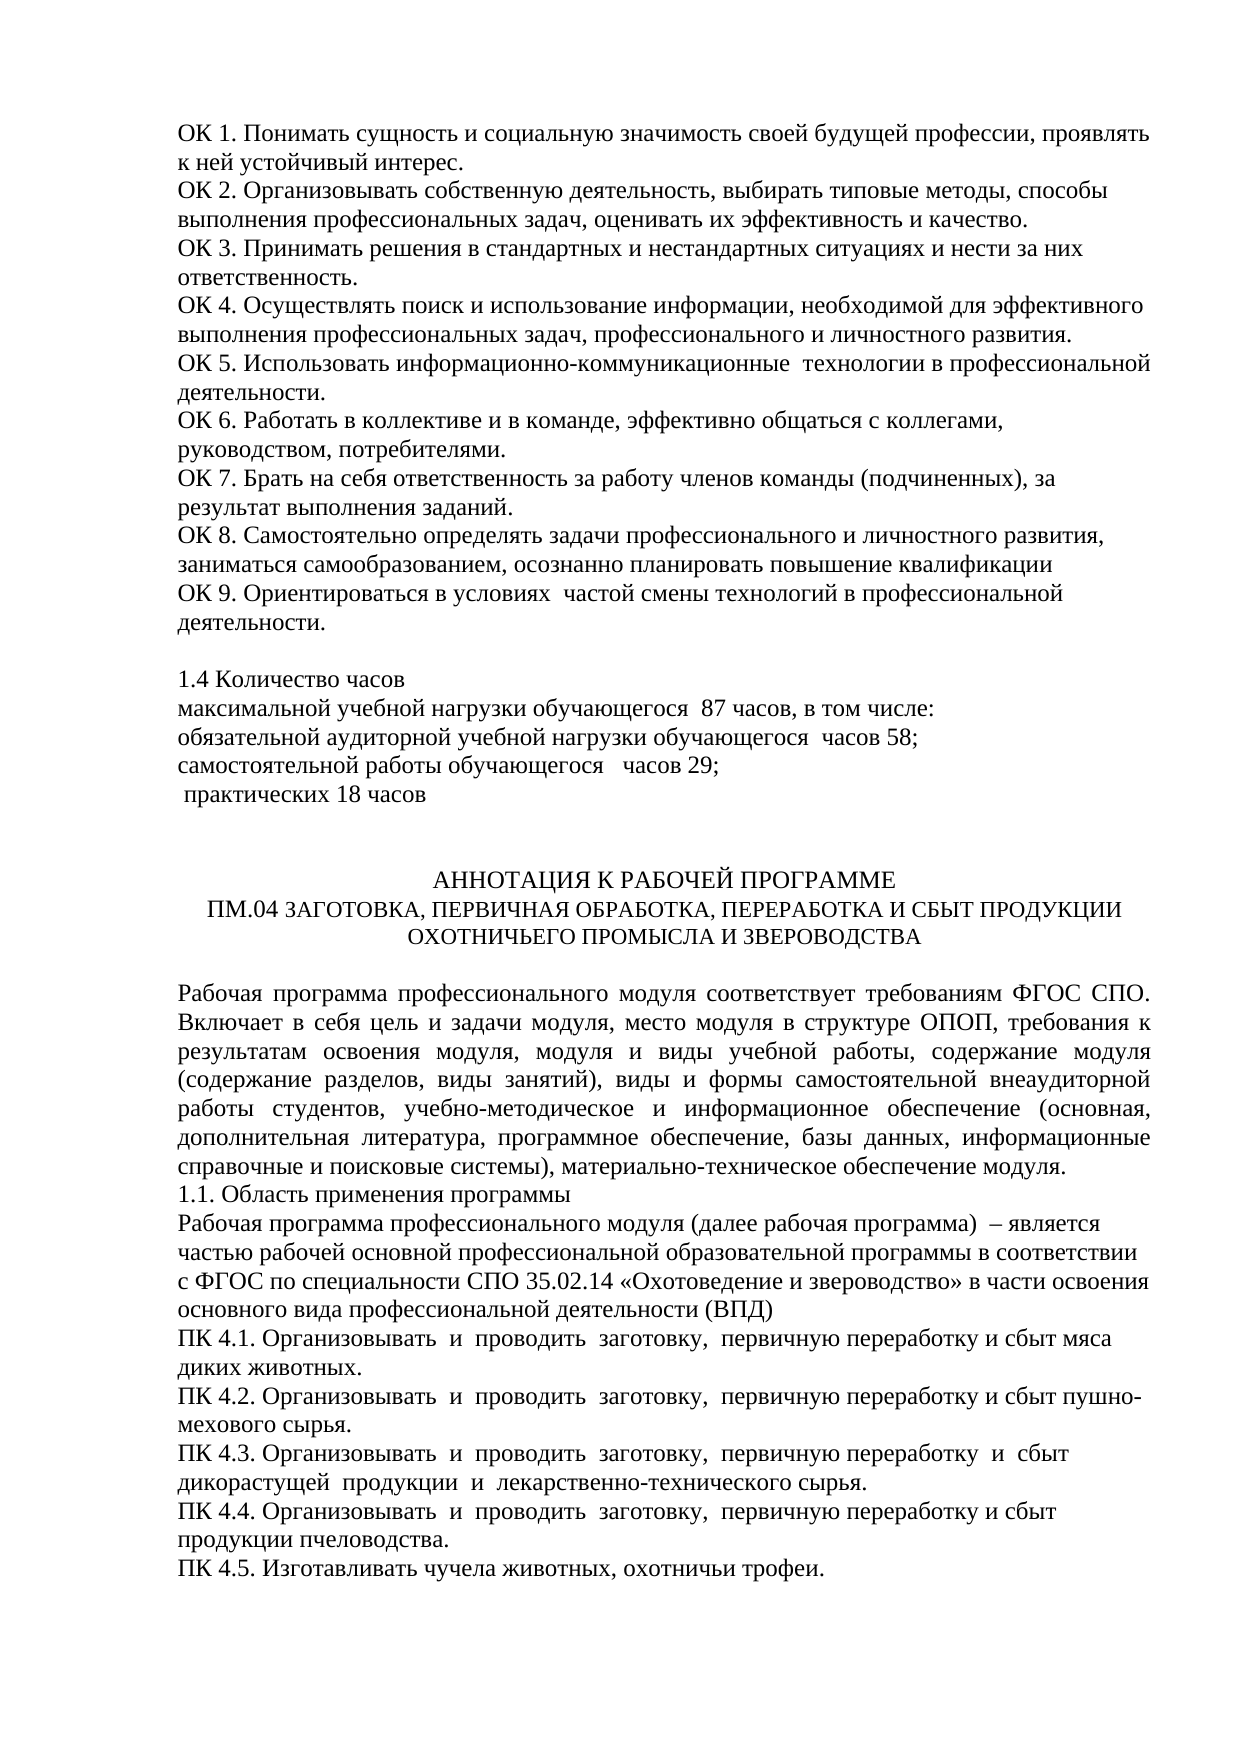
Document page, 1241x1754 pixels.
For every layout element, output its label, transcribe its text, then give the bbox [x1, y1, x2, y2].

text 1.4 Количество часов [177, 664, 1152, 693]
text Рабочая программа профессионального модуля соответствует требованиям ФГОС СПО. Включает в себя цель и задачи модуля, место модуля в структуре ОПОП, требования к результатам освоения модуля, модуля и виды учебной работы, содержание модуля (содержание разделов, виды занятий), виды и формы самостоятельной внеаудиторной работы студентов, учебно-методическое и информационное обеспечение (основная, дополнительная литература, программное обеспечение, базы данных, информационные справочные и поисковые системы), материально-техническое обеспечение модуля. [177, 978, 1152, 1179]
text ПК 4.3. Организовывать и проводить заготовку, первичную переработку и сбыт дикорастущей продукции и лекарственно-технического сырья. [177, 1438, 1152, 1496]
text ОК 8. Самостоятельно определять задачи профессионального и личностного развития, заниматься самообразованием, осознанно планировать повышение квалификации [177, 521, 1152, 578]
text ПК 4.4. Организовывать и проводить заготовку, первичную переработку и сбыт продукции пчеловодства. [177, 1496, 1152, 1553]
text Рабочая программа профессионального модуля (далее рабочая программа) – является частью рабочей основной профессиональной образовательной программы в соответствии с ФГОС по специальности СПО 35.02.14 «Охотоведение и звероводство» в части освоения основного вида профессиональной деятельности (ВПД) [177, 1208, 1152, 1323]
text ОК 2. Организовывать собственную деятельность, выбирать типовые методы, способы выполнения профессиональных задач, оценивать их эффективность и качество. [177, 176, 1152, 233]
text ОК 5. Использовать информационно-коммуникационные технологии в профессиональной деятельности. [177, 348, 1152, 406]
text практических 18 часов [177, 779, 1152, 808]
text ПК 4.1. Организовывать и проводить заготовку, первичную переработку и сбыт мяса диких животных. [177, 1323, 1152, 1381]
text ПК 4.2. Организовывать и проводить заготовку, первичную переработку и сбыт пушно-мехового сырья. [177, 1381, 1152, 1438]
text АННОТАЦИЯ К РАБОЧЕЙ ПРОГРАММЕ [177, 866, 1152, 894]
text ОК 4. Осуществлять поиск и использование информации, необходимой для эффективного выполнения профессиональных задач, профессионального и личностного развития. [177, 291, 1152, 348]
text самостоятельной работы обучающегося часов 29; [177, 751, 1152, 779]
text ПМ.04 ЗАГОТОВКА, ПЕРВИЧНАЯ ОБРАБОТКА, ПЕРЕРАБОТКА И СБЫТ ПРОДУКЦИИ ОХОТНИЧЬЕГО ПРОМЫСЛА И ЗВЕРОВОДСТВА [177, 894, 1152, 949]
text обязательной аудиторной учебной нагрузки обучающегося часов 58; [177, 722, 1152, 751]
text ОК 9. Ориентироваться в условиях частой смены технологий в профессиональной деятельности. [177, 578, 1152, 636]
text ОК 6. Работать в коллективе и в команде, эффективно общаться с коллегами, руководством, потребителями. [177, 406, 1152, 463]
text ОК 3. Принимать решения в стандартных и нестандартных ситуациях и нести за них ответственность. [177, 233, 1152, 291]
text ПК 4.5. Изготавливать чучела животных, охотничьи трофеи. [177, 1553, 1152, 1582]
text ОК 1. Понимать сущность и социальную значимость своей будущей профессии, проявлять к ней устойчивый интерес. [177, 118, 1152, 176]
text 1.1. Область применения программы [177, 1179, 1152, 1208]
text максимальной учебной нагрузки обучающегося 87 часов, в том числе: [177, 693, 1152, 722]
text ОК 7. Брать на себя ответственность за работу членов команды (подчиненных), за результат выполнения заданий. [177, 463, 1152, 521]
